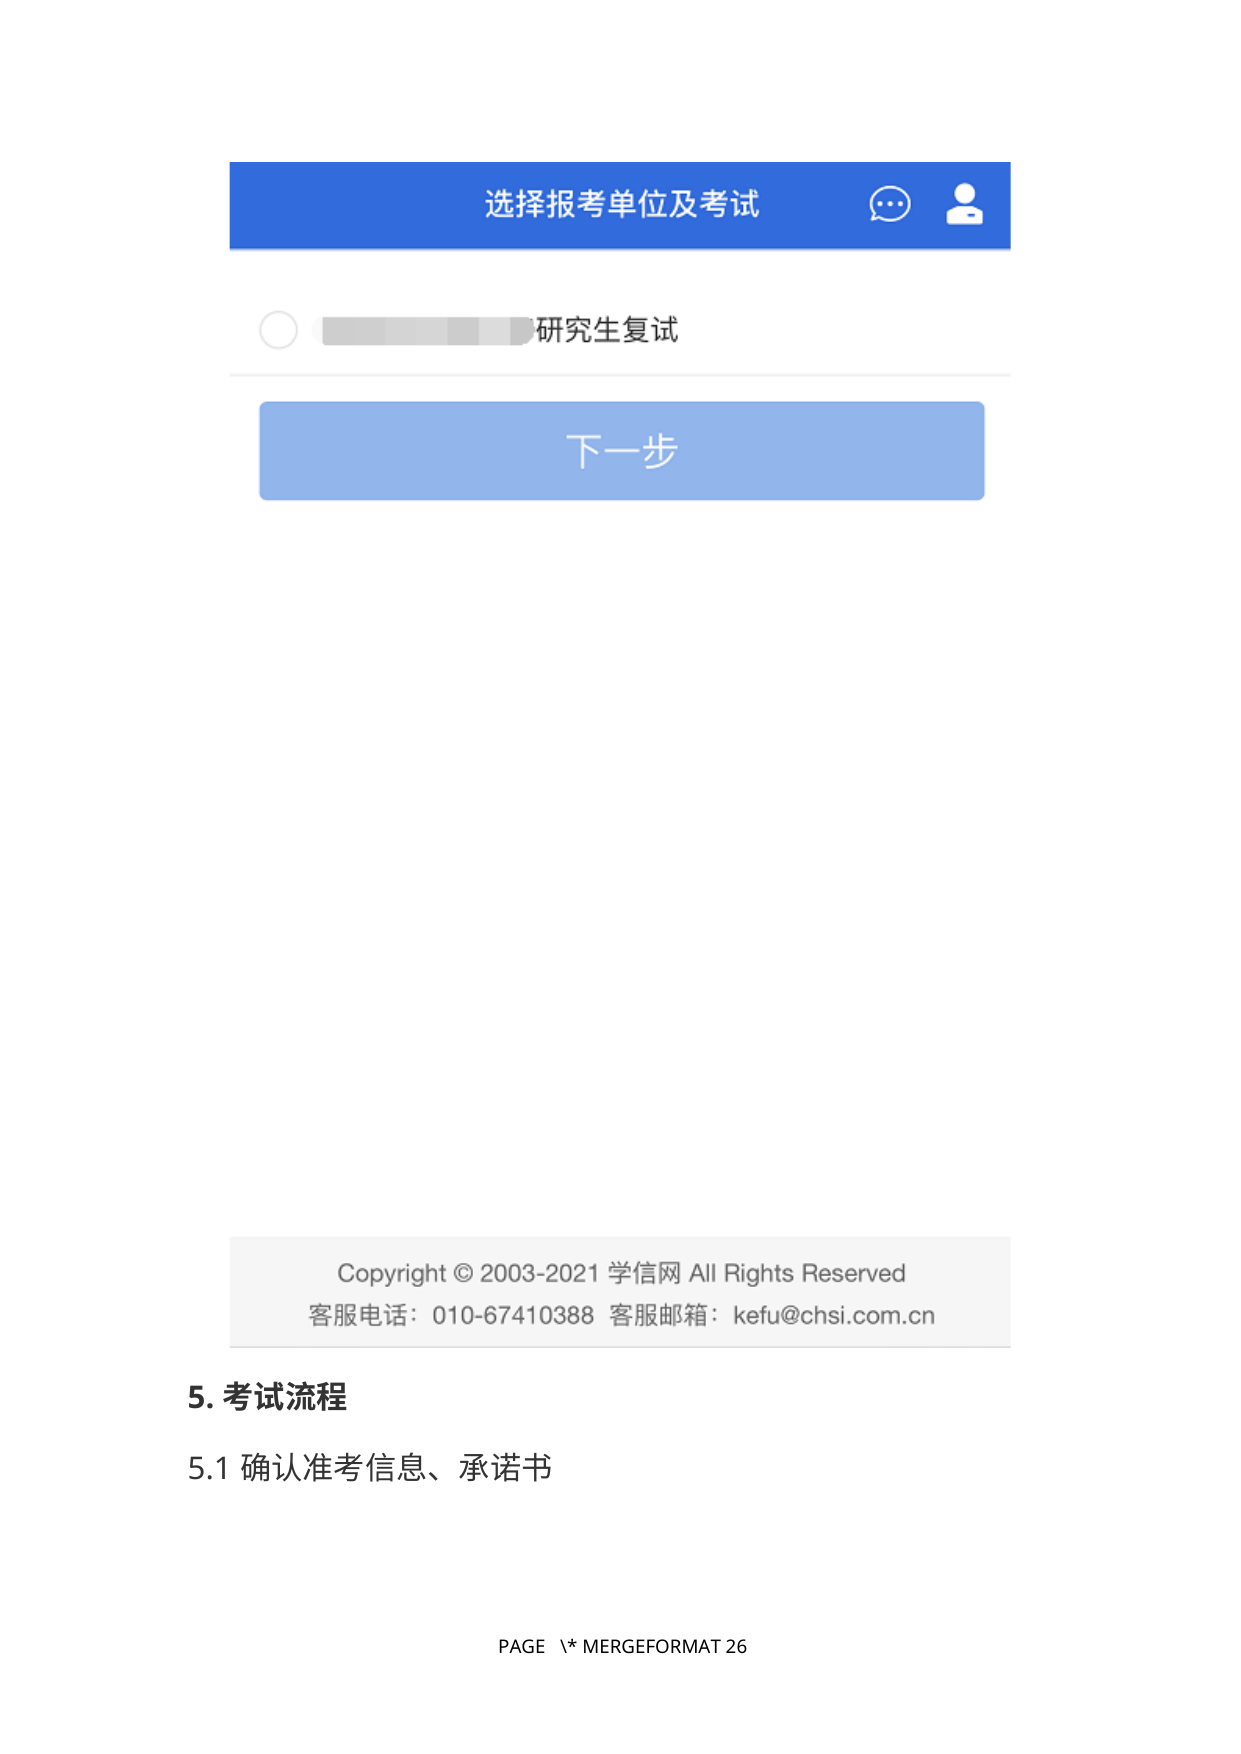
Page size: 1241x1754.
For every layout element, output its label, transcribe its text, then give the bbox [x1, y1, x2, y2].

text 5. 考试流程 [187, 1368, 1053, 1418]
text 5.1 确认准考信息、承诺书 [187, 1439, 1053, 1489]
picture [229, 162, 1011, 1348]
